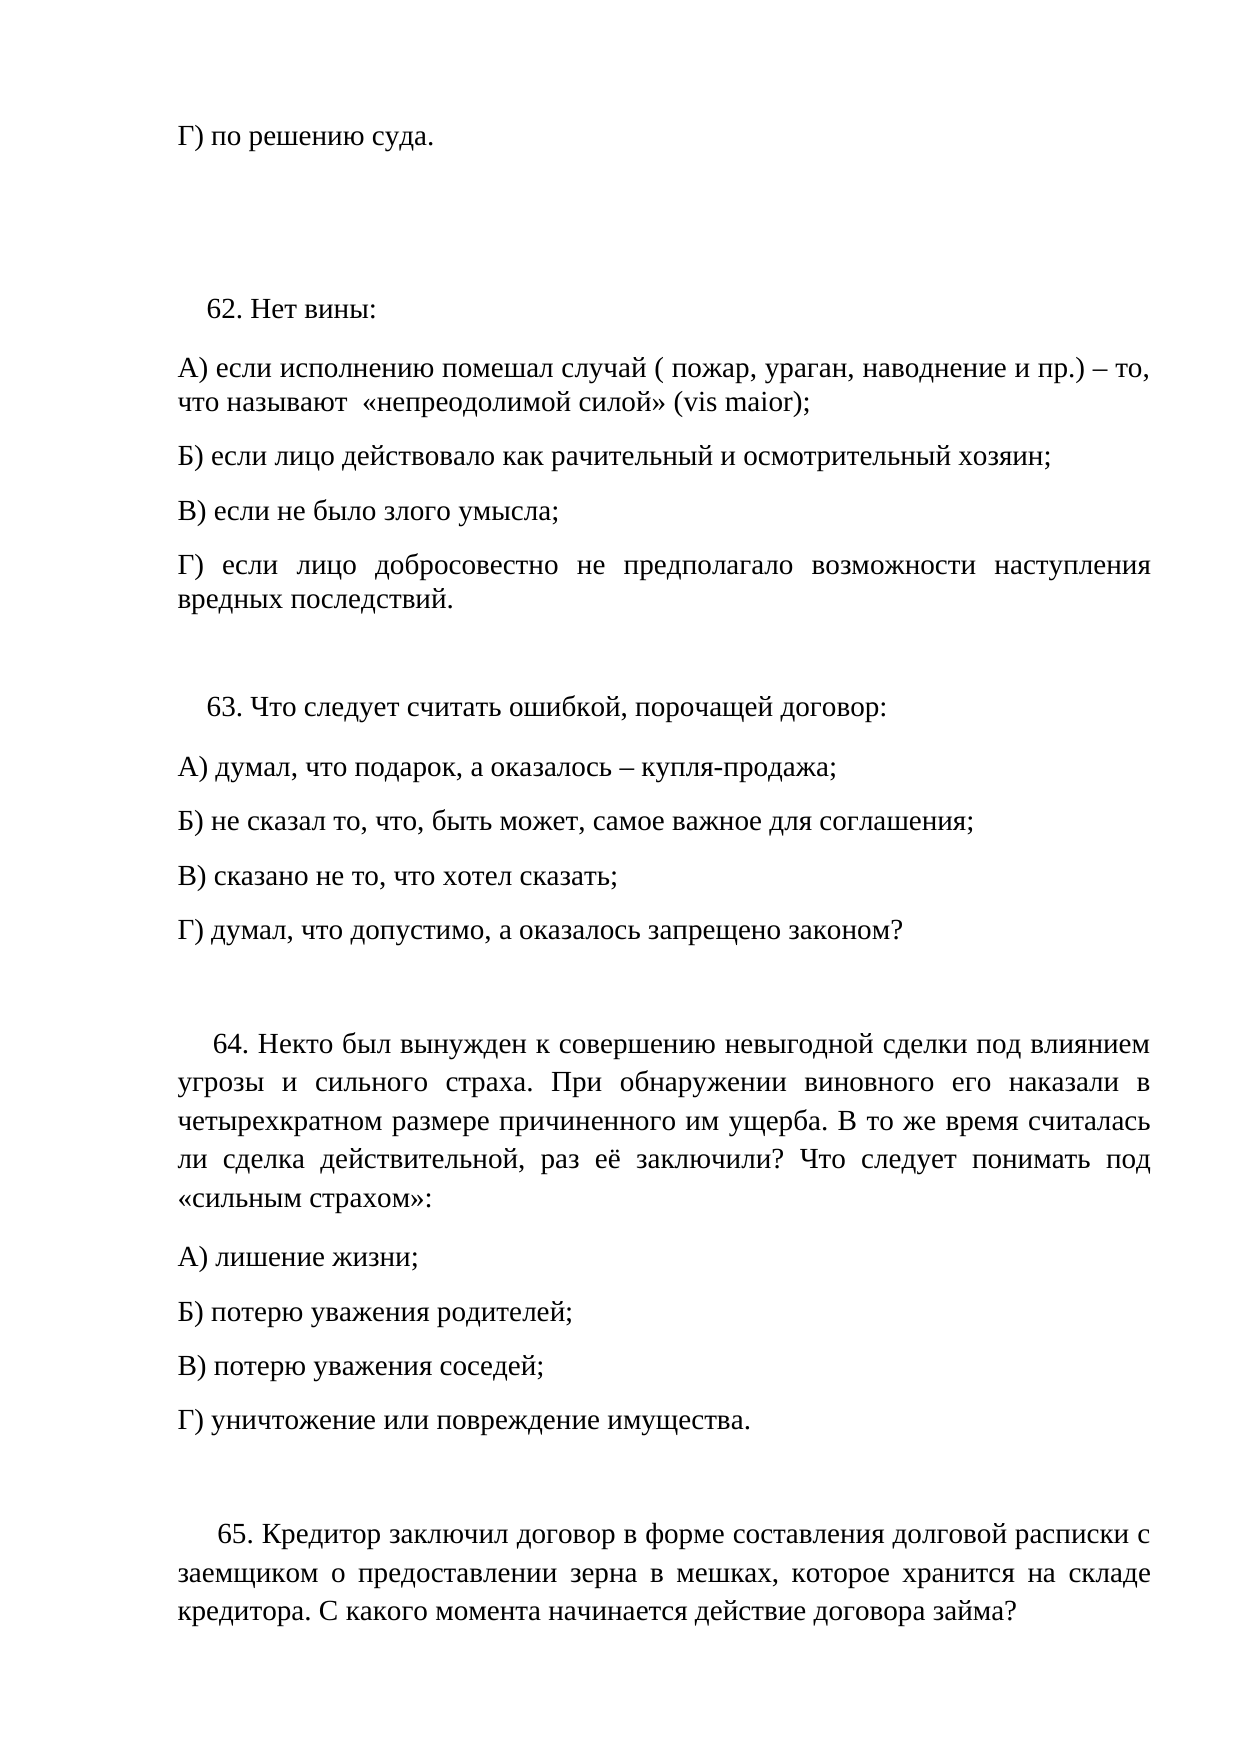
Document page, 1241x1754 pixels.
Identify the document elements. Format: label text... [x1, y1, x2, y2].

text Г) думал, что допустимо, а оказалось запрещено законом? [177, 912, 1152, 946]
text 65. Кредитор заключил договор в форме составления долговой расписки с заемщиком о предоставлении зерна в мешках, которое хранится на складе кредитора. С какого момента начинается действие договора займа? [177, 1516, 1152, 1627]
text Г) уничтожение или повреждение имущества. [177, 1402, 1152, 1436]
text Б) если лицо действовало как рачительный и осмотрительный хозяин; [177, 438, 1152, 472]
text Б) потерю уважения родителей; [177, 1294, 1152, 1327]
text 62. Нет вины: [177, 291, 1152, 325]
text Б) не сказал то, что, быть может, самое важное для соглашения; [177, 803, 1152, 837]
text Г) если лицо добросовестно не предполагало возможности наступления вредных последствий. [177, 547, 1152, 614]
text Г) по решению суда. [177, 118, 1152, 152]
text 64. Некто был вынужден к совершению невыгодной сделки под влиянием угрозы и сильного страха. При обнаружении виновного его наказали в четырехкратном размере причиненного им ущерба. В то же время считалась ли сделка действительной, раз её заключили? Что следует понимать под «сильным страхом»: [177, 1026, 1152, 1213]
text А) думал, что подарок, а оказалось – купля-продажа; [177, 749, 1152, 782]
text В) сказано не то, что хотел сказать; [177, 858, 1152, 891]
text 63. Что следует считать ошибкой, порочащей договор: [177, 689, 1152, 723]
text В) потерю уважения соседей; [177, 1348, 1152, 1382]
text А) лишение жизни; [177, 1239, 1152, 1273]
text А) если исполнению помешал случай ( пожар, ураган, наводнение и пр.) – то, что называют «непреодолимой силой» (vis maior); [177, 351, 1152, 418]
text В) если не было злого умысла; [177, 493, 1152, 526]
